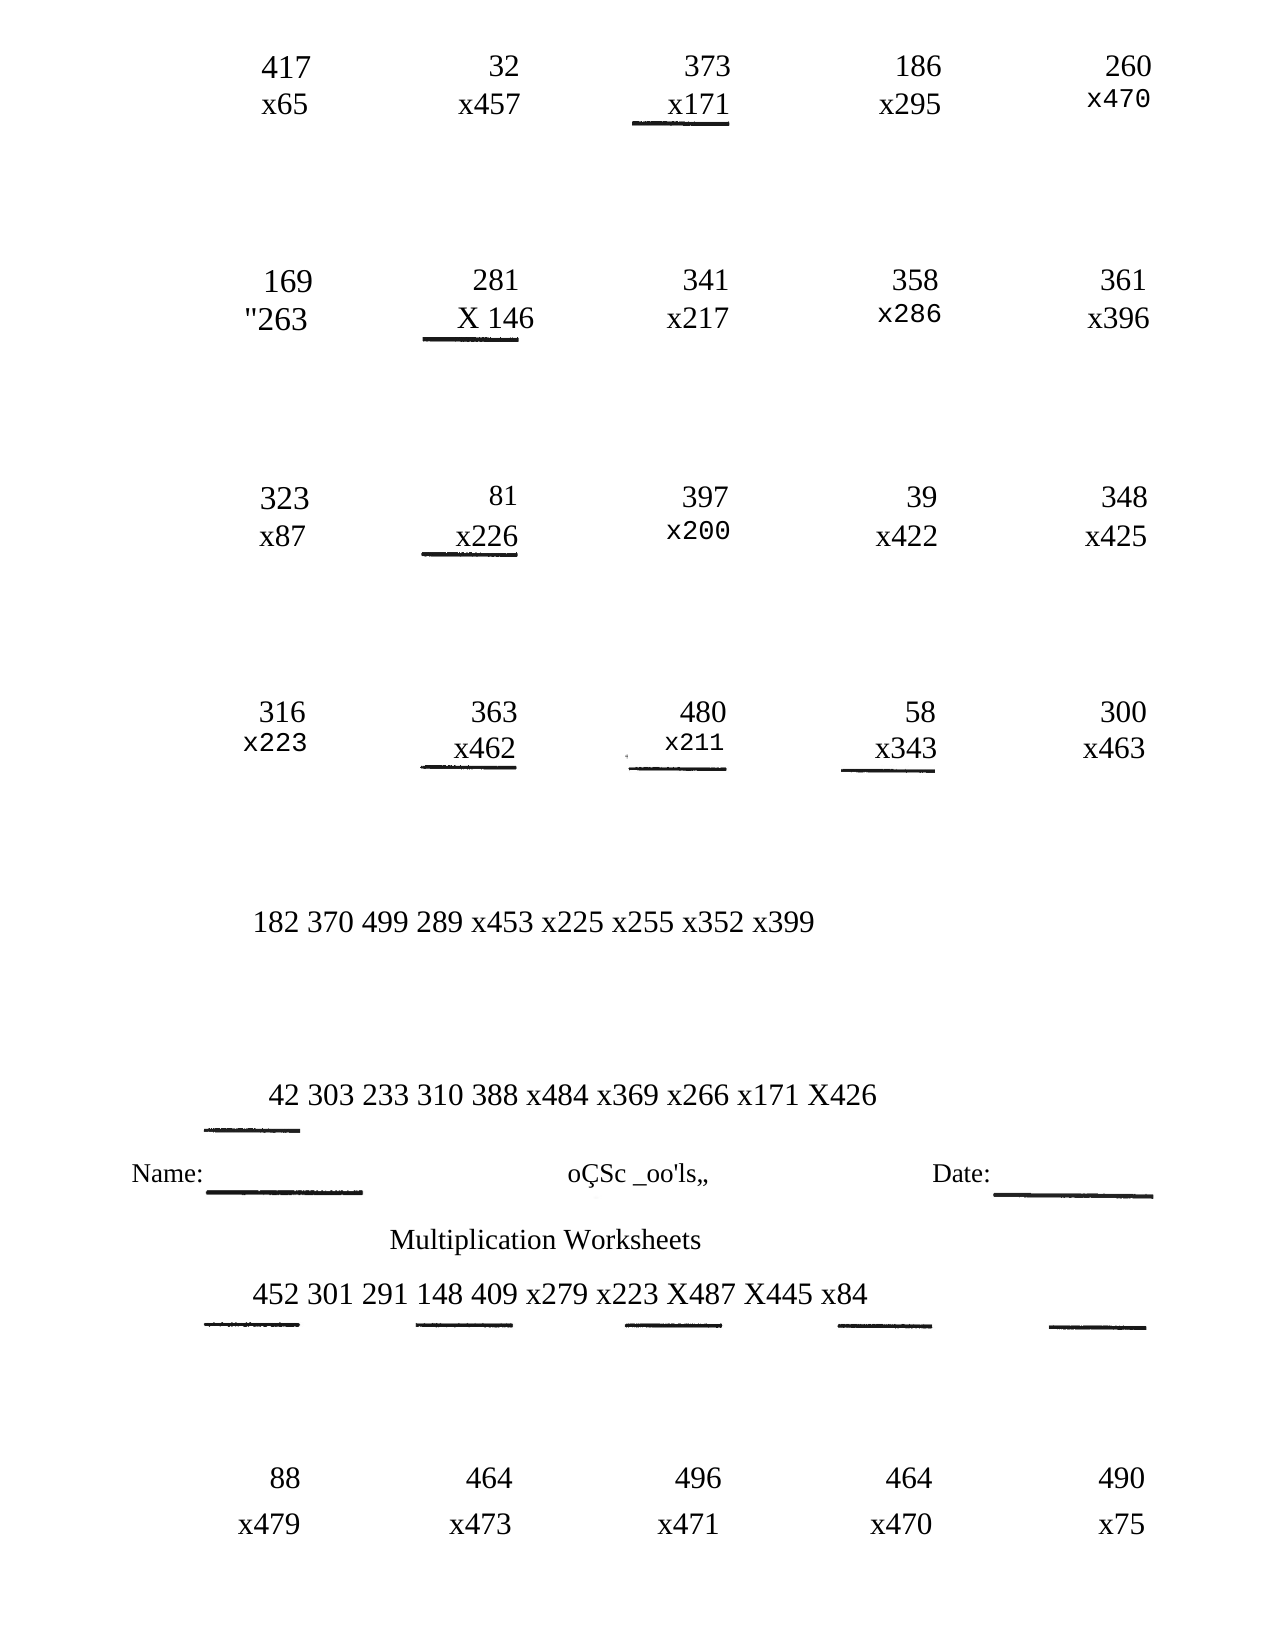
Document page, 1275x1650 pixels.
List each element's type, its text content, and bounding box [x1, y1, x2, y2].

table_header 81 [401, 479, 628, 517]
table_cell x286 [840, 300, 1004, 338]
table_cell x223 [243, 729, 401, 765]
picture [632, 121, 730, 126]
table_header 39 [840, 479, 1004, 517]
table_cell x462 [401, 729, 628, 765]
text Multiplication Worksheets [389, 1222, 1145, 1256]
text 452 301 291 148 409 x279 x223 X487 X445 x84 [237, 1275, 1145, 1311]
picture [420, 765, 935, 773]
table_cell x87 [259, 517, 401, 553]
table_header 260 [1004, 47, 1151, 85]
table_header 281 [401, 261, 628, 299]
table_cell x470 [1004, 85, 1151, 121]
table_header 348 [1004, 479, 1147, 517]
table_header 32 [401, 47, 628, 85]
table_cell "263 [244, 300, 401, 338]
text 42 303 233 310 388 x484 x369 x266 x171 X426 [237, 1076, 1145, 1112]
table_header 363 [401, 693, 628, 729]
table_header 316 [243, 693, 401, 729]
text 88 464 496 464 490 [131, 1459, 1145, 1496]
table_cell x425 [1004, 517, 1147, 553]
table_cell x171 [628, 85, 840, 121]
table_header 480 [628, 693, 840, 729]
picture [205, 1190, 1154, 1199]
table_header 417 [261, 47, 401, 85]
table_header 373 [628, 47, 840, 85]
table_header 323 [259, 479, 401, 517]
table_header 300 [1004, 693, 1146, 729]
table_cell x396 [1004, 300, 1149, 338]
table_cell x217 [628, 300, 840, 338]
table_cell X 146 [401, 300, 628, 338]
table_cell x463 [1004, 729, 1146, 765]
table_cell x343 [840, 729, 1004, 765]
table_cell x295 [840, 85, 1004, 121]
table_header 341 [628, 261, 840, 299]
table_header 361 [1004, 261, 1149, 299]
table_header 358 [840, 261, 1004, 299]
picture [203, 1322, 1147, 1330]
table_header 58 [840, 693, 1004, 729]
picture [203, 1128, 300, 1133]
table_cell x422 [840, 517, 1004, 553]
table_cell x226 [401, 517, 628, 553]
table_cell x65 [261, 85, 401, 121]
picture [422, 337, 519, 342]
picture [421, 552, 518, 557]
table_cell x211 [628, 729, 840, 765]
table_cell x200 [628, 517, 840, 553]
text 182 370 499 289 x453 x225 x255 x352 x399 [237, 903, 1145, 939]
table_header 186 [840, 47, 1004, 85]
text Name: oÇSc _oo'ls„ Date: [131, 1157, 1145, 1188]
table_header 397 [628, 479, 840, 517]
table_cell x457 [401, 85, 628, 121]
table_header 169 [244, 261, 401, 299]
text x479 x473 x471 x470 x75 [131, 1505, 1145, 1541]
